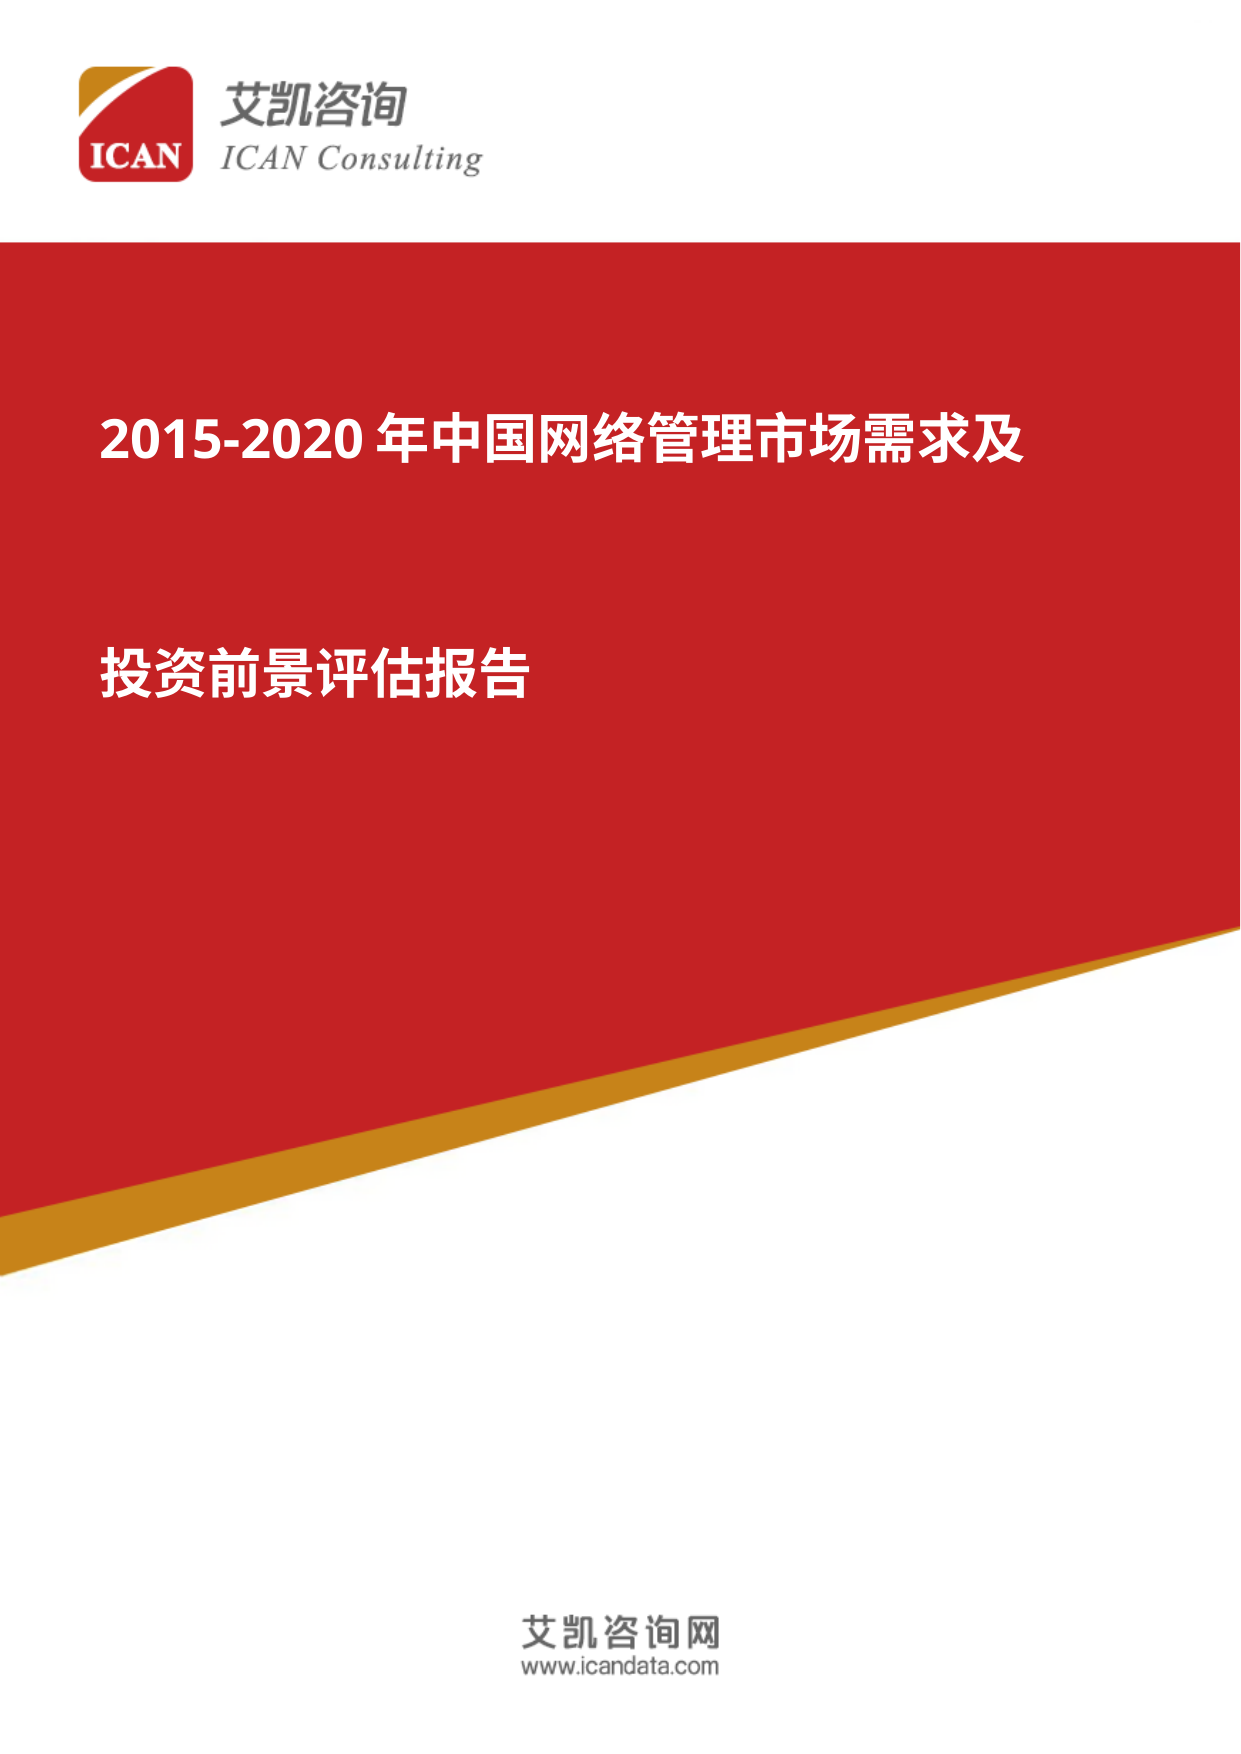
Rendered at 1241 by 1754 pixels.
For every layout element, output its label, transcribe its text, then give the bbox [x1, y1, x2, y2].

subtitle 2015-2020年中国网络管理市场需求及投资前景评估报告 [99, 386, 1053, 718]
picture [0, 5, 1241, 1754]
